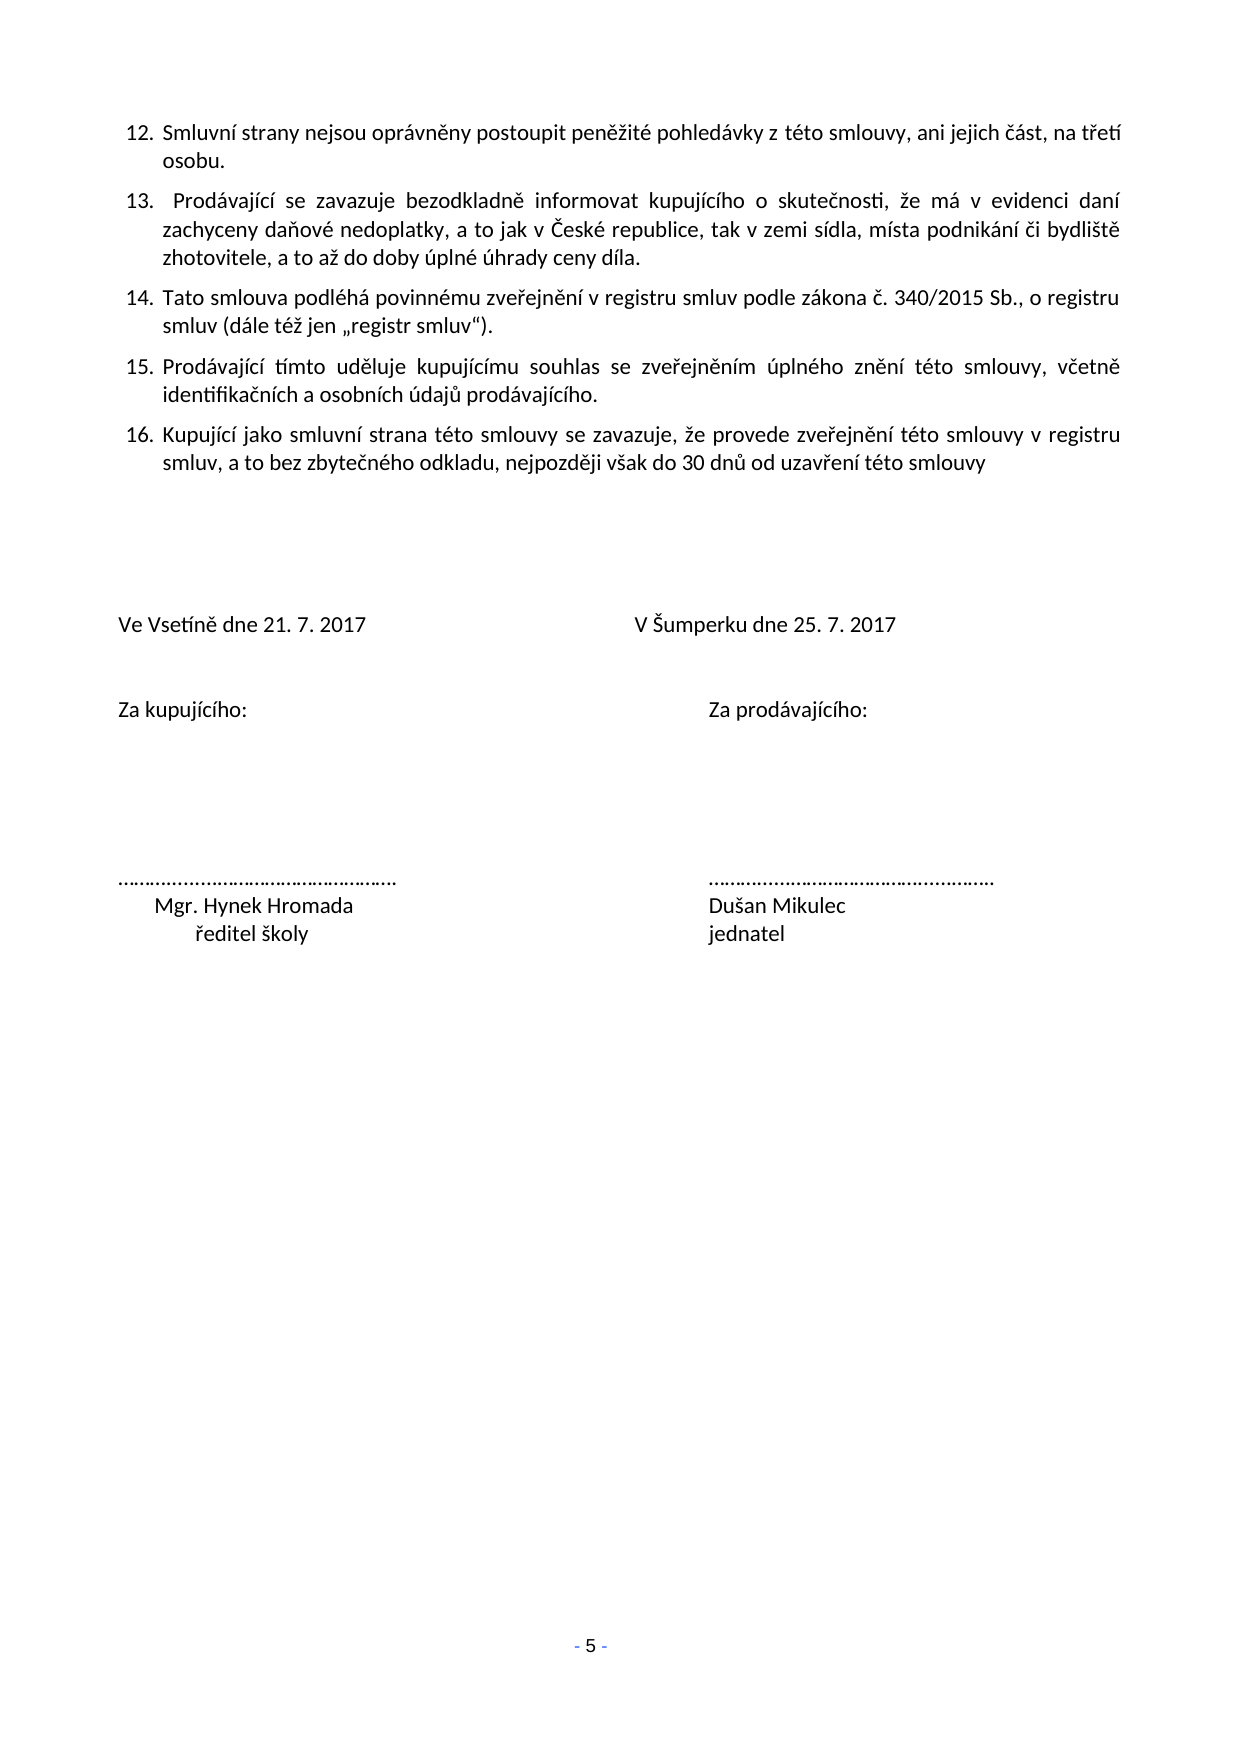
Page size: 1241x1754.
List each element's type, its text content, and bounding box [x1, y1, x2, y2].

list Tato smlouva podléhá povinnému zveřejnění v registru smluv podle zákona č. 340/2015 Sb., o registru smluv (dále též jen „registr smluv“). [125, 283, 1122, 339]
table_cell jednatel [616, 919, 1125, 947]
table_cell ……….........……………………………. [107, 723, 616, 891]
table_cell ředitel školy [107, 919, 616, 947]
text Ve Vsetíně dne 21. 7. 2017 V Šumperku dne 25. 7. 2017 [118, 610, 1122, 638]
table_header Za prodávajícího: [616, 695, 1125, 723]
list Prodávající se zavazuje bezodkladně informovat kupujícího o skutečnosti, že má v evidenci daní zachyceny daňové nedoplatky, a to jak v České republice, tak v zemi sídla, místa podnikání či bydliště zhotovitele, a to až do doby úplné úhrady ceny díla. [125, 187, 1122, 271]
table_cell Dušan Mikulec [616, 891, 1125, 919]
table_cell ………......……………………......…….. [616, 723, 1125, 891]
list Prodávající tímto uděluje kupujícímu souhlas se zveřejněním úplného znění této smlouvy, včetně identifikačních a osobních údajů prodávajícího. [125, 352, 1122, 408]
list Kupující jako smluvní strana této smlouvy se zavazuje, že provede zveřejnění této smlouvy v registru smluv, a to bez zbytečného odkladu, nejpozději však do 30 dnů od uzavření této smlouvy [125, 420, 1122, 476]
table_header Za kupujícího: [107, 695, 616, 723]
table_cell Mgr. Hynek Hromada [107, 891, 616, 919]
list Smluvní strany nejsou oprávněny postoupit peněžité pohledávky z této smlouvy, ani jejich část, na třetí osobu. [125, 118, 1122, 174]
